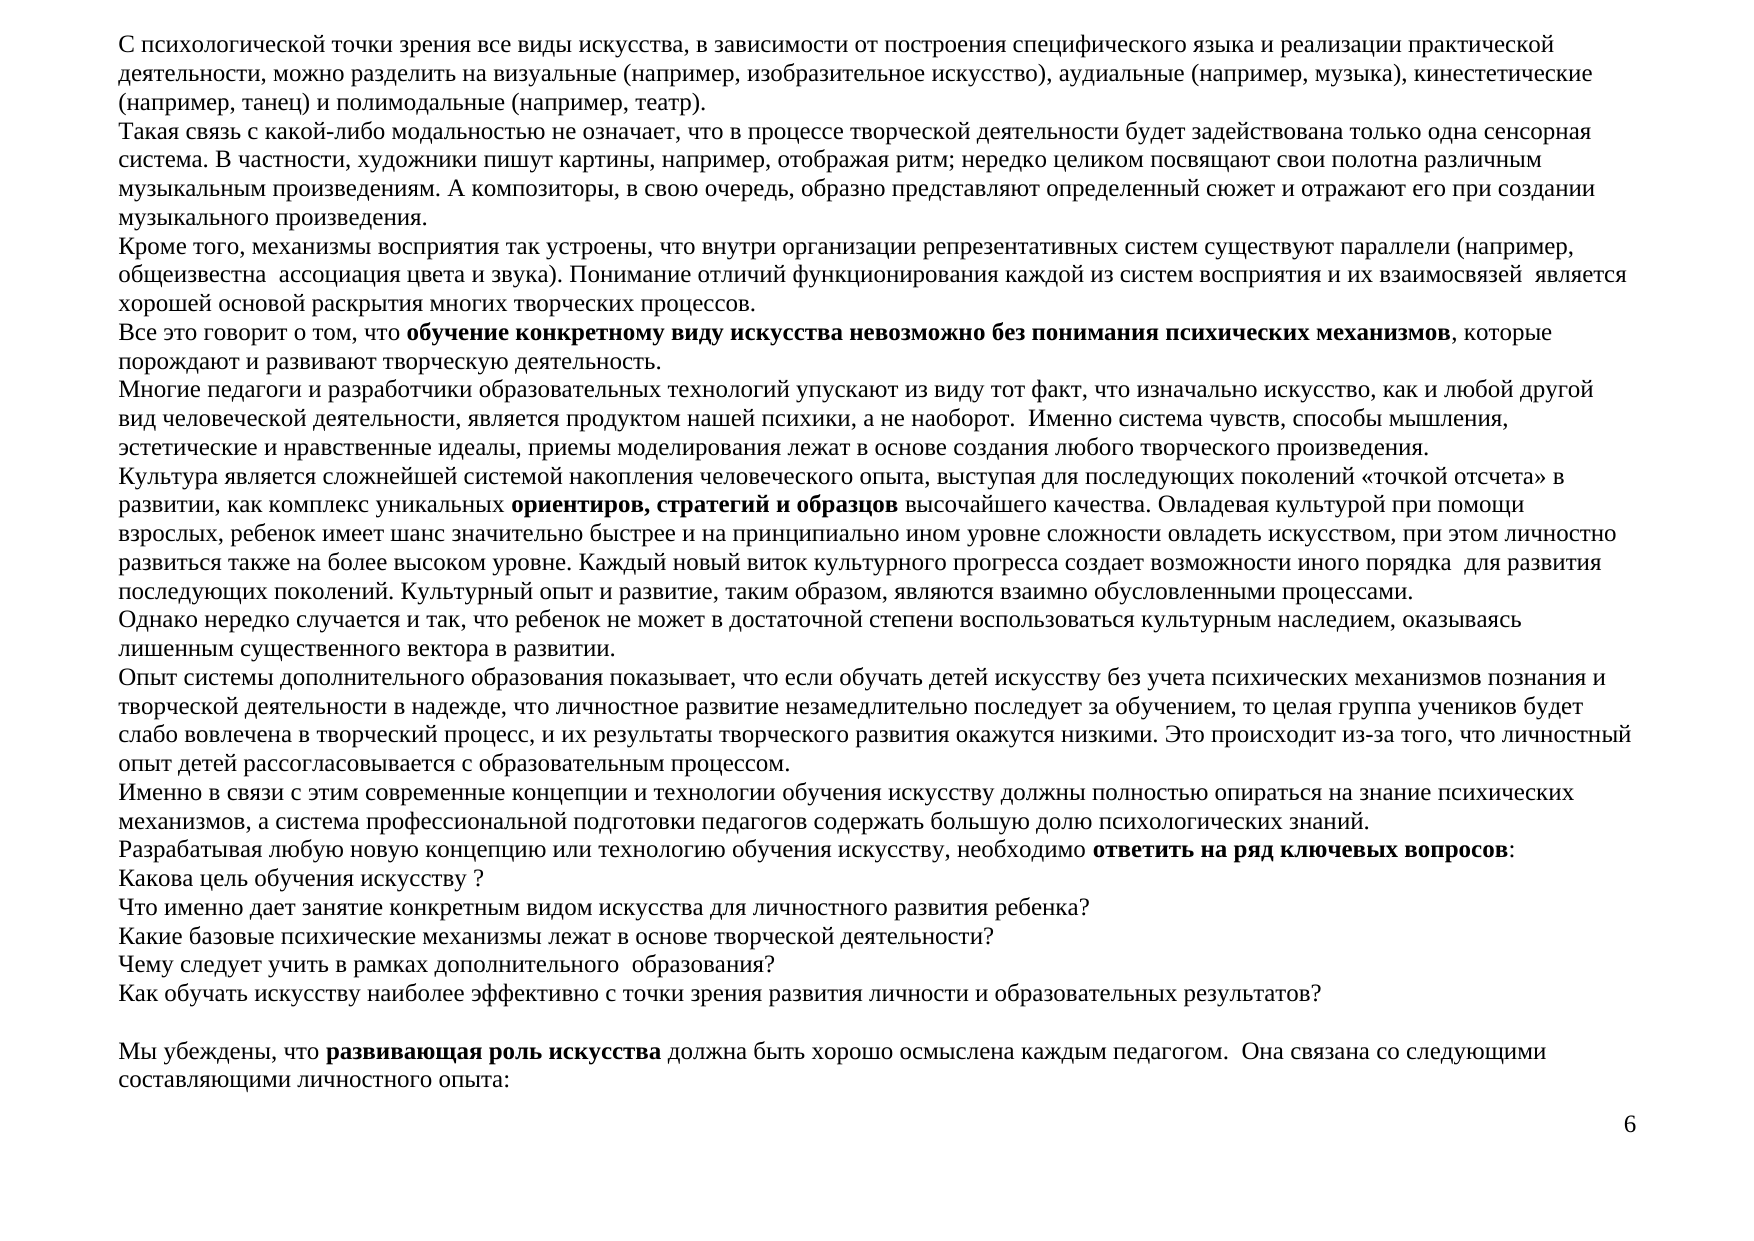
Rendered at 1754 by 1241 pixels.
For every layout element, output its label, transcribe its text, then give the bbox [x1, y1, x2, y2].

text Что именно дает занятие конкретным видом искусства для личностного развития ребенка? [118, 892, 1636, 921]
text Мы убеждены, что развивающая роль искусства должна быть хорошо осмыслена каждым педагогом. Она связана со следующими составляющими личностного опыта: [118, 1036, 1636, 1093]
text Многие педагоги и разработчики образовательных технологий упускают из виду тот факт, что изначально искусство, как и любой другой вид человеческой деятельности, является продуктом нашей психики, а не наоборот. Именно система чувств, способы мышления, эстетические и нравственные идеалы, приемы моделирования лежат в основе создания любого творческого произведения. [118, 374, 1636, 461]
text Однако нередко случается и так, что ребенок не может в достаточной степени воспользоваться культурным наследием, оказываясь лишенным существенного вектора в развитии. [118, 604, 1636, 662]
text Как обучать искусству наиболее эффективно с точки зрения развития личности и образовательных результатов? [118, 978, 1636, 1007]
text Такая связь с какой-либо модальностью не означает, что в процессе творческой деятельности будет задействована только одна сенсорная система. В частности, художники пишут картины, например, отображая ритм; нередко целиком посвящают свои полотна различным музыкальным произведениям. А композиторы, в свою очередь, образно представляют определенный сюжет и отражают его при создании музыкального произведения. [118, 116, 1636, 231]
text Чему следует учить в рамках дополнительного образования? [118, 949, 1636, 978]
text Какие базовые психические механизмы лежат в основе творческой деятельности? [118, 921, 1636, 949]
text Разрабатывая любую новую концепцию или технологию обучения искусству, необходимо ответить на ряд ключевых вопросов: [118, 834, 1636, 863]
text Все это говорит о том, что обучение конкретному виду искусства невозможно без понимания психических механизмов, которые порождают и развивают творческую деятельность. [118, 317, 1636, 374]
text Культура является сложнейшей системой накопления человеческого опыта, выступая для последующих поколений «точкой отсчета» в развитии, как комплекс уникальных ориентиров, стратегий и образцов высочайшего качества. Овладевая культурой при помощи взрослых, ребенок имеет шанс значительно быстрее и на принципиально ином уровне сложности овладеть искусством, при этом личностно развиться также на более высоком уровне. Каждый новый виток культурного прогресса создает возможности иного порядка для развития последующих поколений. Культурный опыт и развитие, таким образом, являются взаимно обусловленными процессами. [118, 461, 1636, 604]
text Какова цель обучения искусству ? [118, 863, 1636, 892]
text Именно в связи с этим современные концепции и технологии обучения искусству должны полностью опираться на знание психических механизмов, а система профессиональной подготовки педагогов содержать большую долю психологических знаний. [118, 777, 1636, 834]
text С психологической точки зрения все виды искусства, в зависимости от построения специфического языка и реализации практической деятельности, можно разделить на визуальные (например, изобразительное искусство), аудиальные (например, музыка), кинестетические (например, танец) и полимодальные (например, театр). [118, 29, 1636, 116]
text Опыт системы дополнительного образования показывает, что если обучать детей искусству без учета психических механизмов познания и творческой деятельности в надежде, что личностное развитие незамедлительно последует за обучением, то целая группа учеников будет слабо вовлечена в творческий процесс, и их результаты творческого развития окажутся низкими. Это происходит из-за того, что личностный опыт детей рассогласовывается с образовательным процессом. [118, 662, 1636, 777]
text Кроме того, механизмы восприятия так устроены, что внутри организации репрезентативных систем существуют параллели (например, общеизвестна ассоциация цвета и звука). Понимание отличий функционирования каждой из систем восприятия и их взаимосвязей является хорошей основой раскрытия многих творческих процессов. [118, 231, 1636, 317]
